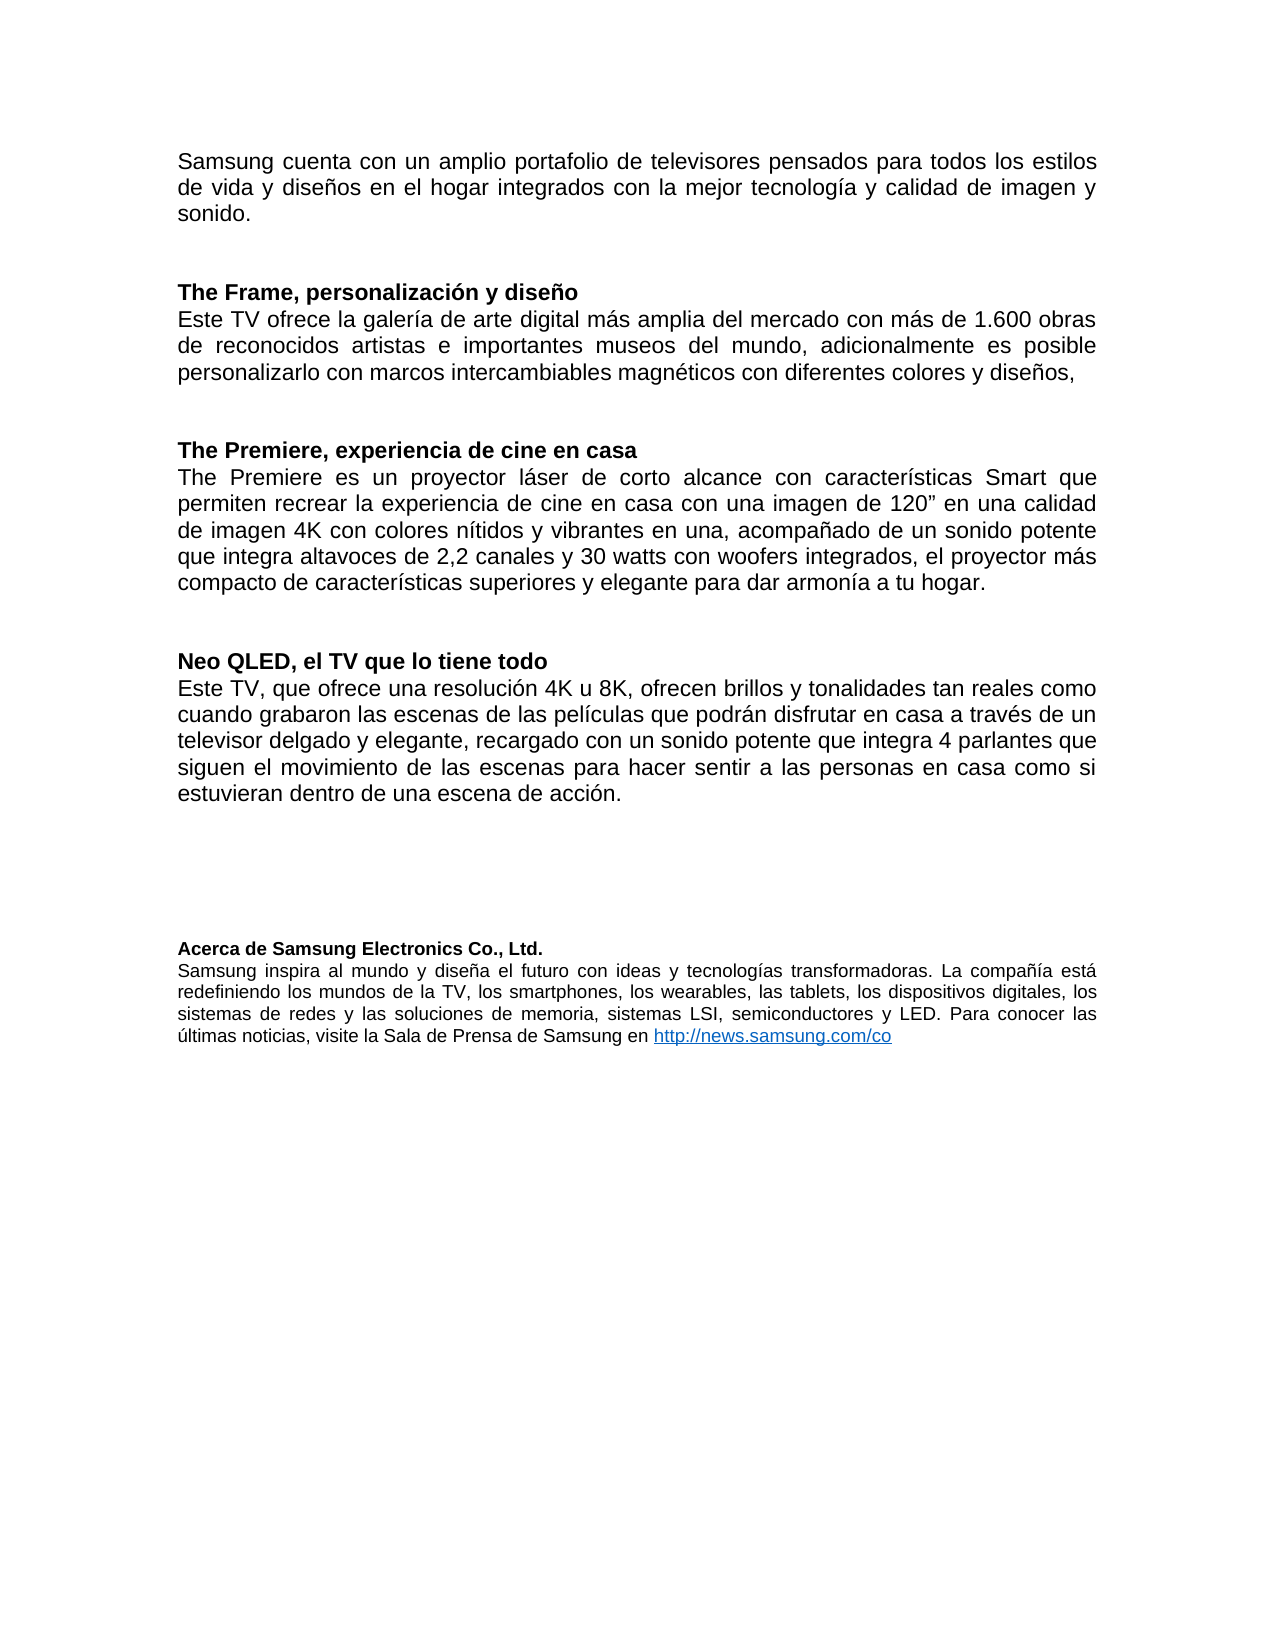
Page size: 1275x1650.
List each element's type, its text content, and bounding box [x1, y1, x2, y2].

text Este TV, que ofrece una resolución 4K u 8K, ofrecen brillos y tonalidades tan reales como cuando grabaron las escenas de las películas que podrán disfrutar en casa a través de un televisor delgado y elegante, recargado con un sonido potente que integra 4 parlantes que siguen el movimiento de las escenas para hacer sentir a las personas en casa como si estuvieran dentro de una escena de acción. [177, 675, 1098, 806]
text Samsung cuenta con un amplio portafolio de televisores pensados para todos los estilos de vida y diseños en el hogar integrados con la mejor tecnología y calidad de imagen y sonido. [177, 148, 1098, 227]
text Neo QLED, el TV que lo tiene todo [177, 648, 1098, 675]
text The Premiere, experiencia de cine en casa [177, 437, 1098, 464]
text Acerca de Samsung Electronics Co., Ltd. Samsung inspira al mundo y diseña el futuro con ideas y tecnologías transformadoras. La compañía está redefiniendo los mundos de la TV, los smartphones, los wearables, las tablets, los dispositivos digitales, los sistemas de redes y las soluciones de memoria, sistemas LSI, semiconductores y LED. Para conocer las últimas noticias, visite la Sala de Prensa de Samsung en http://news.samsung.com/co [177, 938, 1098, 1046]
text The Premiere es un proyector láser de corto alcance con características Smart que permiten recrear la experiencia de cine en casa con una imagen de 120” en una calidad de imagen 4K con colores nítidos y vibrantes en una, acompañado de un sonido potente que integra altavoces de 2,2 canales y 30 watts con woofers integrados, el proyector más compacto de características superiores y elegante para dar armonía a tu hogar. [177, 464, 1098, 596]
text The Frame, personalización y diseño [177, 279, 1098, 306]
text Este TV ofrece la galería de arte digital más amplia del mercado con más de 1.600 obras de reconocidos artistas e importantes museos del mundo, adicionalmente es posible personalizarlo con marcos intercambiables magnéticos con diferentes colores y diseños, [177, 306, 1098, 385]
